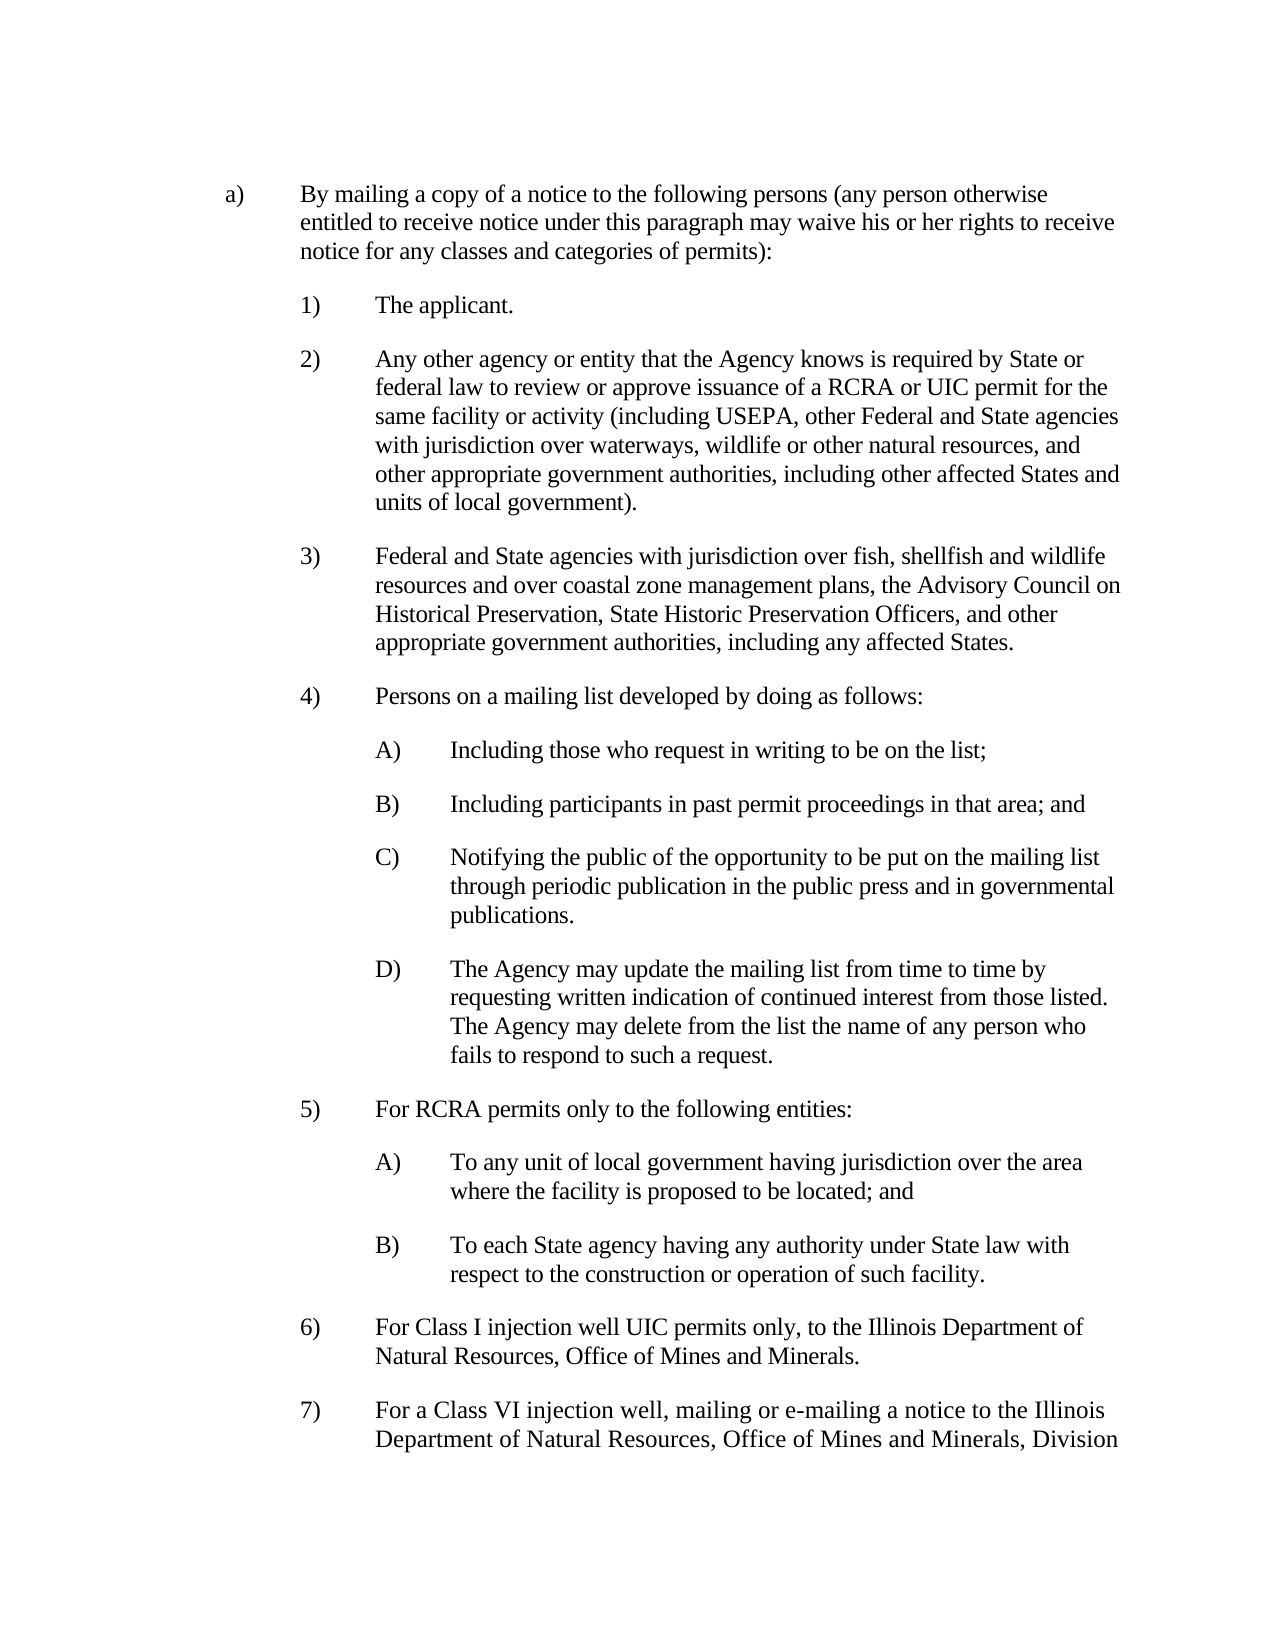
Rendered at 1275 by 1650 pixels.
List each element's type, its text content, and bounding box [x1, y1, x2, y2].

text 4) Persons on a mailing list developed by doing as follows: [300, 681, 1125, 710]
text 1) The applicant. [300, 290, 1125, 319]
text A) Including those who request in writing to be on the list; [375, 735, 1125, 764]
text B) Including participants in past permit proceedings in that area; and [375, 789, 1125, 817]
text a) By mailing a copy of a notice to the following persons (any person otherwise entitled to receive notice under this paragraph may waive his or her rights to receive notice for any classes and categories of permits): [225, 179, 1125, 265]
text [300, 1395, 1125, 1452]
text C) Notifying the public of the opportunity to be put on the mailing list through periodic publication in the public press and in governmental publications. [375, 842, 1125, 929]
text 2) Any other agency or entity that the Agency knows is required by State or federal law to review or approve issuance of a RCRA or UIC permit for the same facility or activity (including USEPA, other Federal and State agencies with jurisdiction over waterways, wildlife or other natural resources, and other appropriate government authorities, including other affected States and units of local government). [300, 344, 1125, 516]
text B) To each State agency having any authority under State law with respect to the construction or operation of such facility. [375, 1230, 1125, 1287]
text A) To any unit of local government having jurisdiction over the area where the facility is proposed to be located; and [375, 1147, 1125, 1205]
text D) The Agency may update the mailing list from time to time by requesting written indication of continued interest from those listed. The Agency may delete from the list the name of any person who fails to respond to such a request. [375, 954, 1125, 1069]
text 3) Federal and State agencies with jurisdiction over fish, shellfish and wildlife resources and over coastal zone management plans, the Advisory Council on Historical Preservation, State Historic Preservation Officers, and other appropriate government authorities, including any affected States. [300, 541, 1125, 656]
text 5) For RCRA permits only to the following entities: [300, 1094, 1125, 1122]
text 6) For Class I injection well UIC permits only, to the Illinois Department of Natural Resources, Office of Mines and Minerals. [300, 1312, 1125, 1370]
